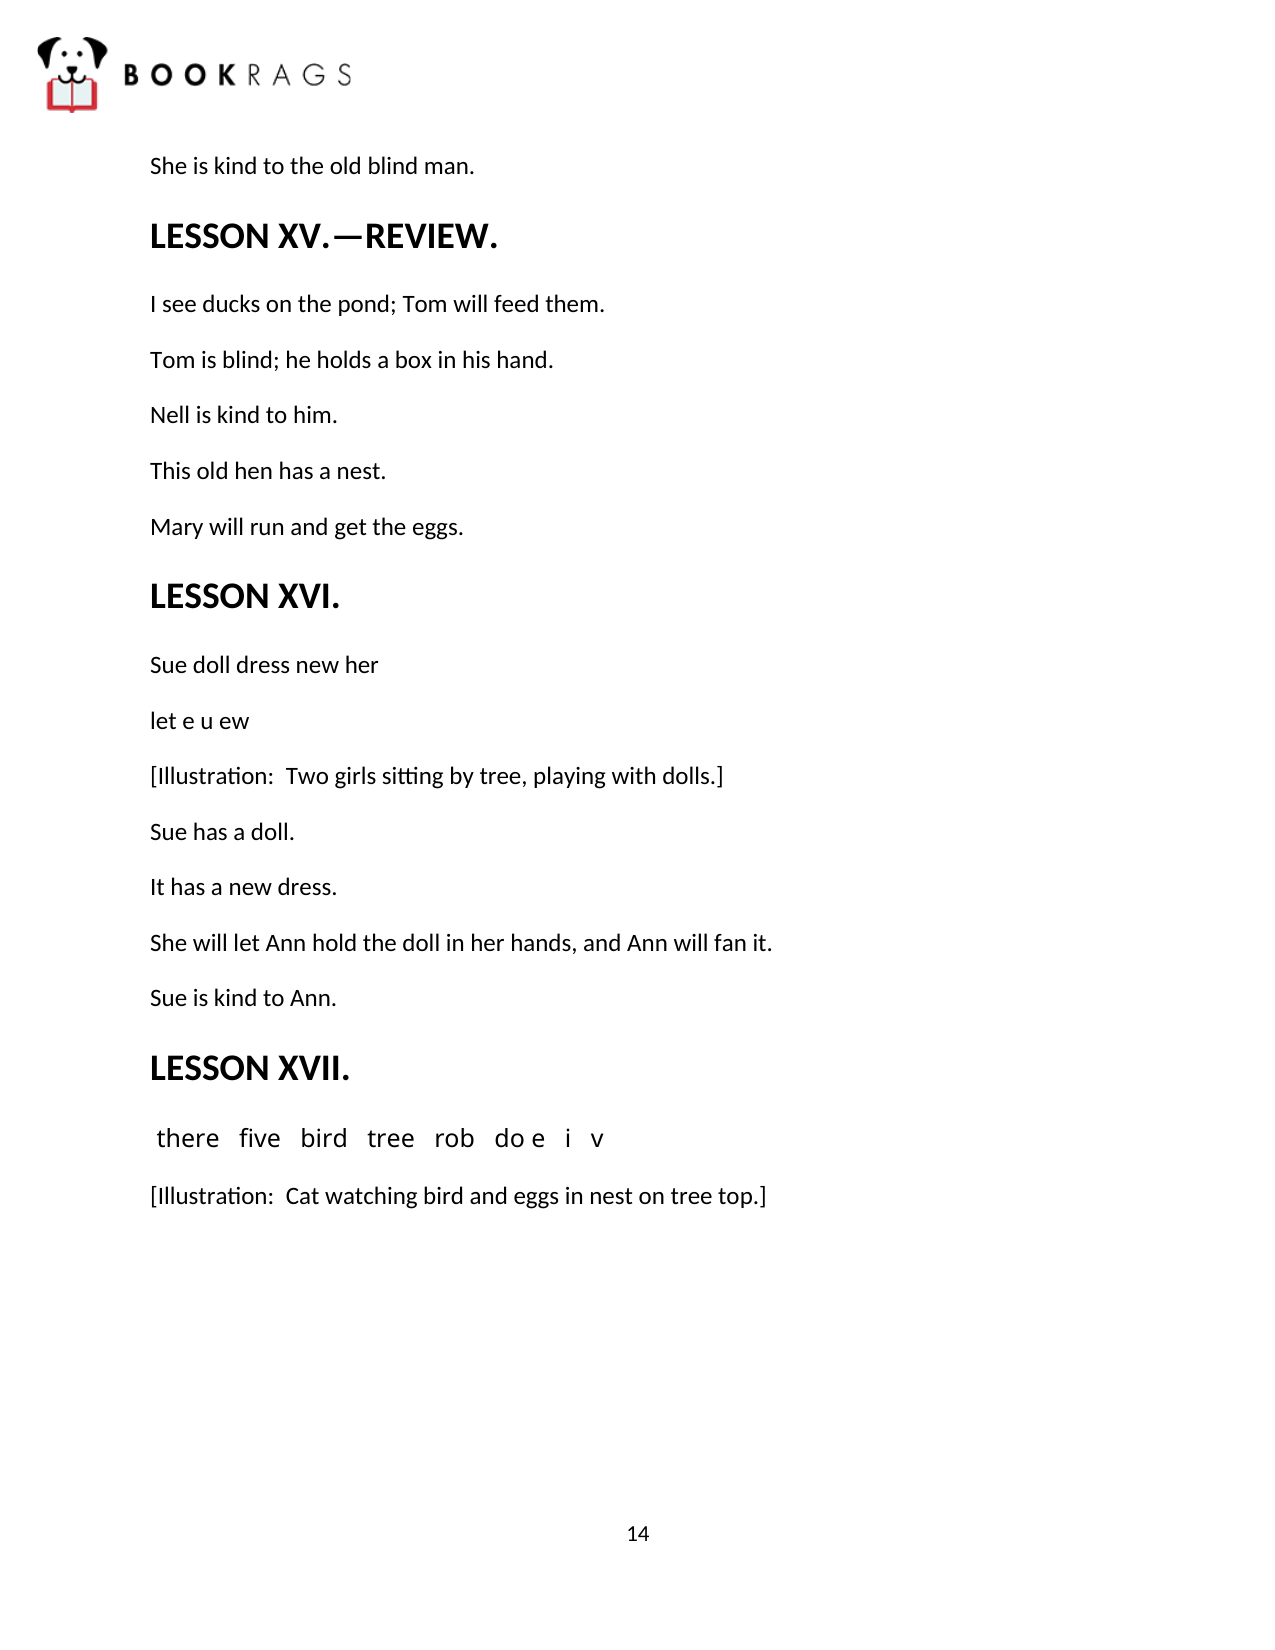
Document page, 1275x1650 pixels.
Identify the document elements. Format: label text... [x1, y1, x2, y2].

text She is kind to the old blind man. [150, 150, 1125, 181]
picture [37, 37, 351, 113]
text This old hen has a nest. [150, 455, 1125, 486]
text [Illustration: Two girls sitting by tree, playing with dolls.] [150, 760, 1125, 791]
text Tom is blind; he holds a box in his hand. [150, 344, 1125, 375]
text let e u ew [150, 705, 1125, 735]
text Nell is kind to him. [150, 400, 1125, 430]
text It has a new dress. [150, 871, 1125, 902]
text LESSON XVI. [150, 572, 1125, 618]
text I see ducks on the pond; Tom will feed them. [150, 289, 1125, 319]
text She will let Ann hold the doll in her hands, and Ann will fan it. [150, 927, 1125, 957]
text Sue has a doll. [150, 816, 1125, 846]
text Mary will run and get the eggs. [150, 511, 1125, 541]
text LESSON XVII. [150, 1044, 1125, 1090]
text [Illustration: Cat watching bird and eggs in nest on tree top.] [150, 1180, 1125, 1211]
text Sue doll dress new her [150, 649, 1125, 680]
text Sue is kind to Ann. [150, 982, 1125, 1013]
text LESSON XV.—­REVIEW. [150, 212, 1125, 257]
text there five bird tree rob do e i v [150, 1121, 1125, 1155]
